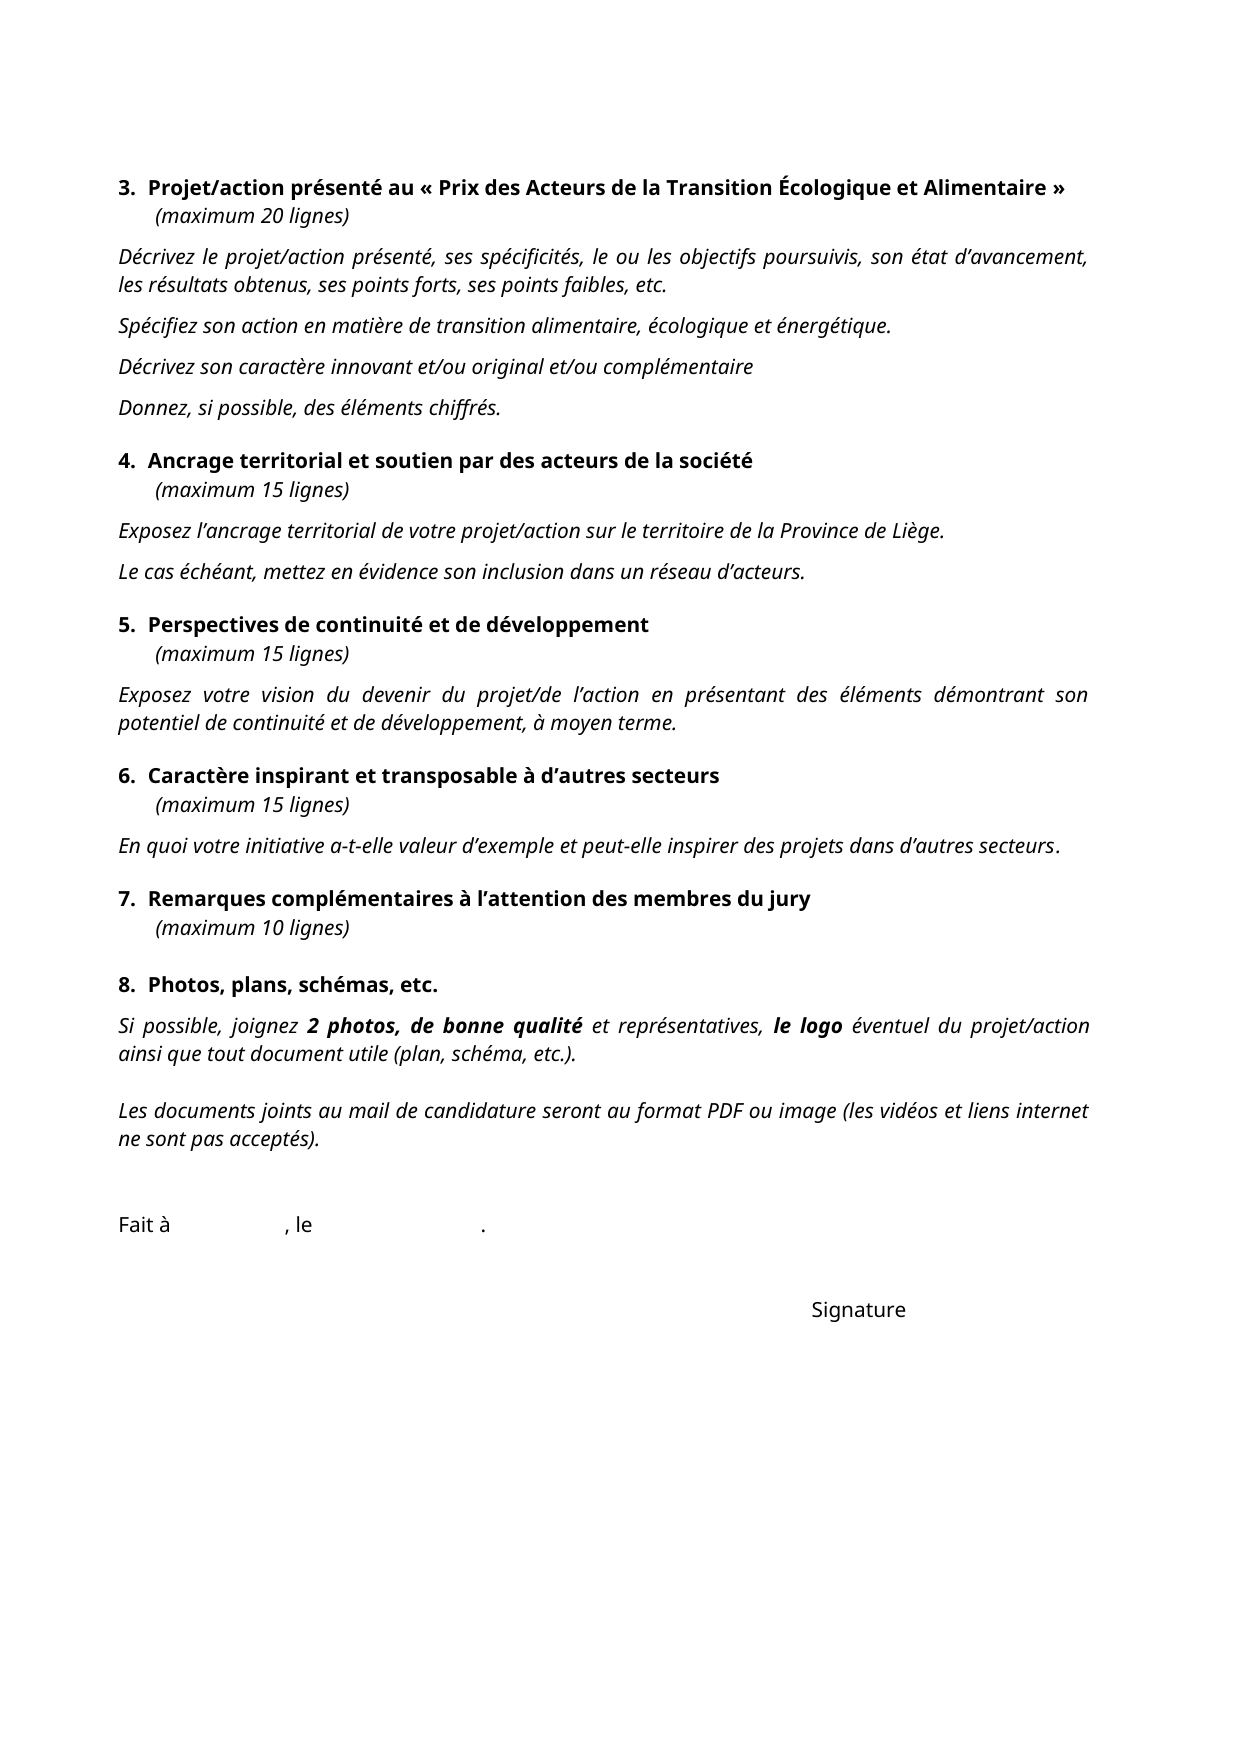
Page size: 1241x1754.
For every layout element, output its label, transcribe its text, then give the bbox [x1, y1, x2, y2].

text Le cas échéant, mettez en évidence son inclusion dans un réseau d’acteurs. [118, 557, 1093, 585]
text Les documents joints au mail de candidature seront au format PDF ou image (les vidéos et liens internet ne sont pas acceptés). [118, 1096, 1093, 1153]
list Ancrage territorial et soutien par des acteurs de la société [118, 447, 1093, 475]
list (maximum 10 lignes) [155, 913, 1093, 941]
text Exposez votre vision du devenir du projet/de l’action en présentant des éléments démontrant son potentiel de continuité et de développement, à moyen terme. [118, 680, 1093, 737]
text Spécifiez son action en matière de transition alimentaire, écologique et énergétique. [118, 311, 1093, 340]
text En quoi votre initiative a-t-elle valeur d’exemple et peut-elle inspirer des projets dans d’autres secteurs. [118, 831, 1093, 859]
list Photos, plans, schémas, etc. [118, 970, 1093, 998]
list (maximum 15 lignes) [155, 639, 1093, 667]
text Donnez, si possible, des éléments chiffrés. [118, 393, 1093, 422]
text Exposez l’ancrage territorial de votre projet/action sur le territoire de la Province de Liège. [118, 516, 1093, 544]
text Fait à , le . [118, 1210, 1093, 1238]
text Décrivez le projet/action présenté, ses spécificités, le ou les objectifs poursuivis, son état d’avancement, les résultats obtenus, ses points forts, ses points faibles, etc. [118, 242, 1093, 299]
list (maximum 15 lignes) [155, 790, 1093, 818]
list (maximum 15 lignes) [155, 475, 1093, 503]
text Décrivez son caractère innovant et/ou original et/ou complémentaire [118, 352, 1093, 381]
list Caractère inspirant et transposable à d’autres secteurs [118, 762, 1093, 790]
list Remarques complémentaires à l’attention des membres du jury [118, 884, 1093, 913]
text Si possible, joignez 2 photos, de bonne qualité et représentatives, le logo éventuel du projet/action ainsi que tout document utile (plan, schéma, etc.). [118, 1011, 1093, 1068]
list (maximum 20 lignes) [155, 201, 1093, 229]
text Signature [708, 1295, 1093, 1323]
list Projet/action présenté au « Prix des Acteurs de la Transition Écologique et Alimentaire » [118, 173, 1093, 201]
list Perspectives de continuité et de développement [118, 610, 1093, 639]
